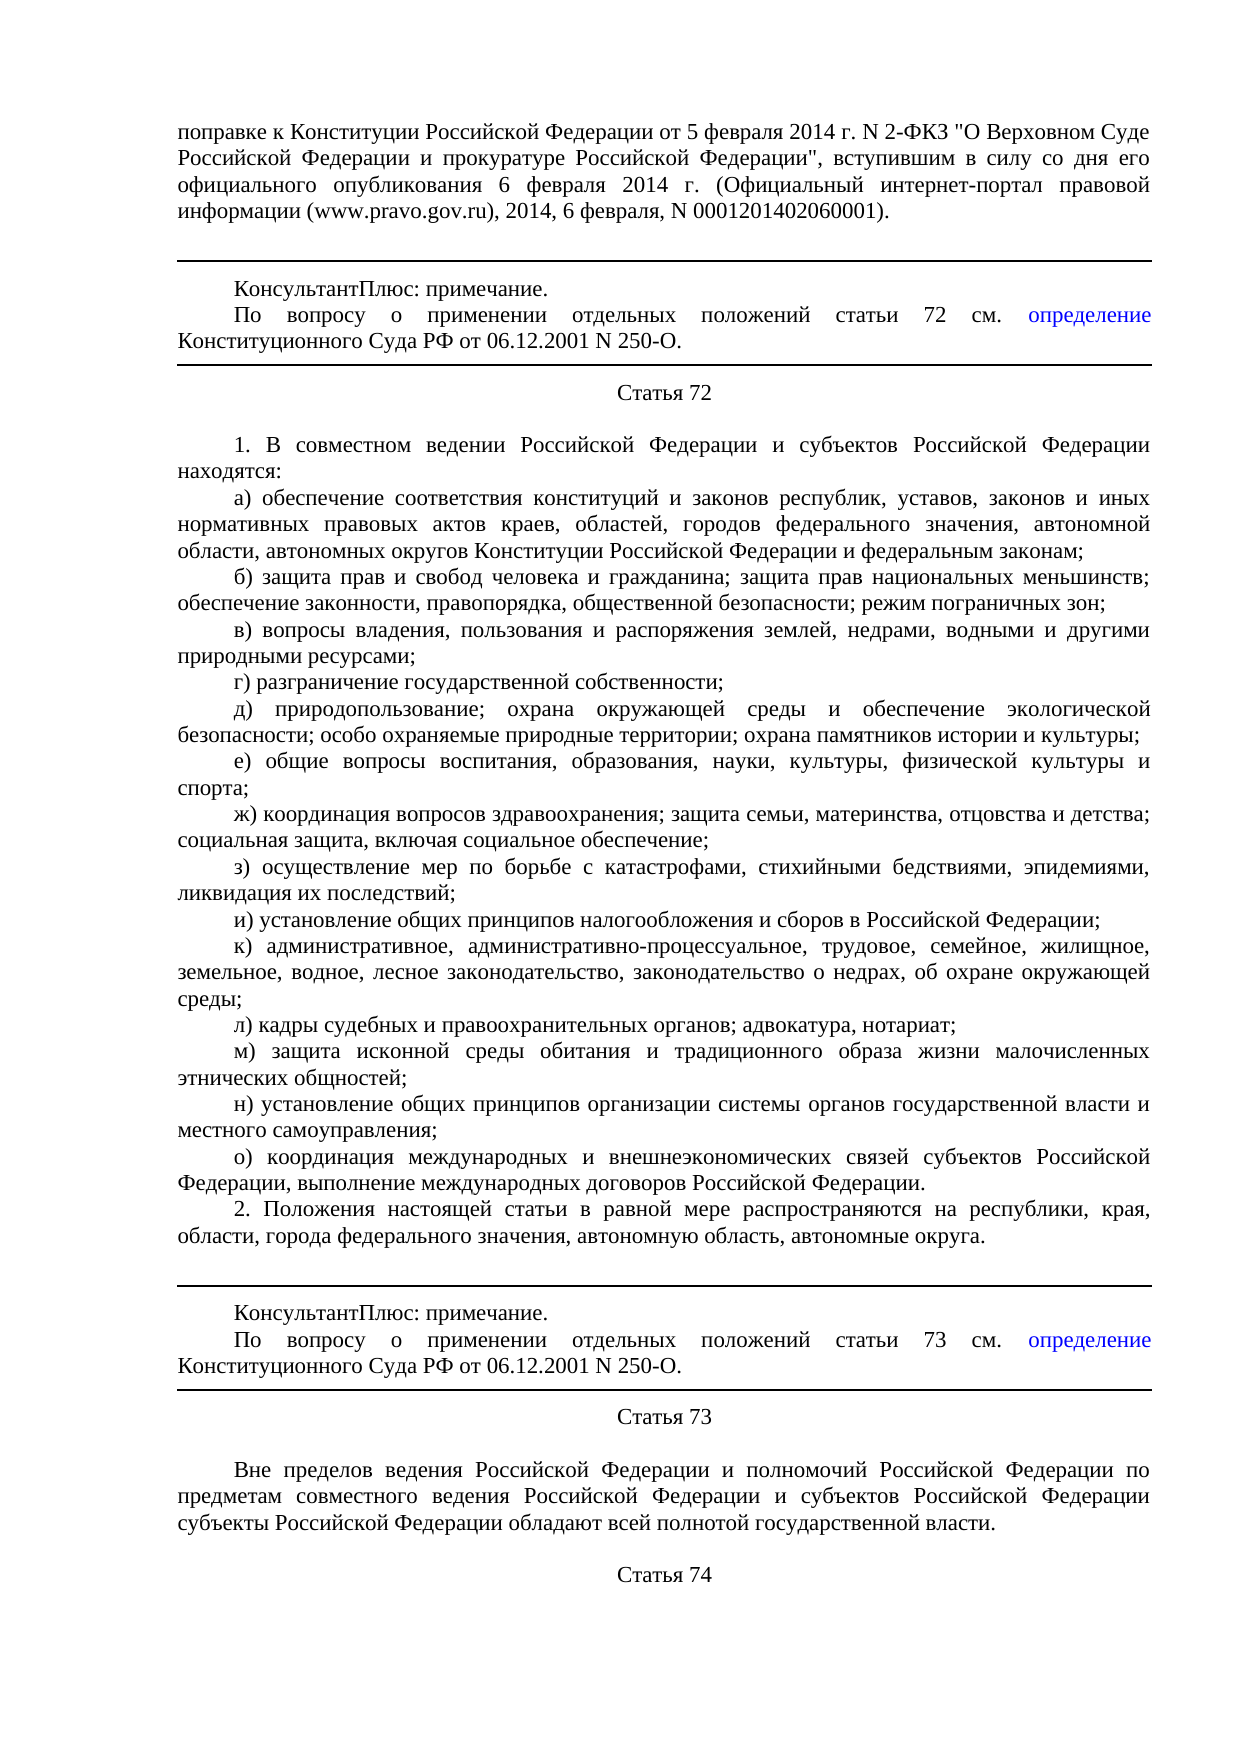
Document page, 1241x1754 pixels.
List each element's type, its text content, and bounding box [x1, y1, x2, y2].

text Статья 73 [177, 1403, 1152, 1429]
text е) общие вопросы воспитания, образования, науки, культуры, физической культуры и спорта; [177, 747, 1152, 800]
text м) защита исконной среды обитания и традиционного образа жизни малочисленных этнических общностей; [177, 1037, 1152, 1090]
text в) вопросы владения, пользования и распоряжения землей, недрами, водными и другими природными ресурсами; [177, 616, 1152, 668]
text Статья 74 [177, 1561, 1152, 1588]
text б) защита прав и свобод человека и гражданина; защита прав национальных меньшинств; обеспечение законности, правопорядка, общественной безопасности; режим пограничных зон; [177, 563, 1152, 616]
text Статья 72 [177, 378, 1152, 405]
text Вне пределов ведения Российской Федерации и полномочий Российской Федерации по предметам совместного ведения Российской Федерации и субъектов Российской Федерации субъекты Российской Федерации обладают всей полнотой государственной власти. [177, 1456, 1152, 1535]
text КонсультантПлюс: примечание. [177, 1299, 1152, 1326]
text и) установление общих принципов налогообложения и сборов в Российской Федерации; [177, 906, 1152, 932]
text д) природопользование; охрана окружающей среды и обеспечение экологической безопасности; особо охраняемые природные территории; охрана памятников истории и культуры; [177, 695, 1152, 747]
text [177, 118, 1152, 223]
text КонсультантПлюс: примечание. [177, 275, 1152, 301]
text 1. В совместном ведении Российской Федерации и субъектов Российской Федерации находятся: [177, 431, 1152, 484]
text По вопросу о применении отдельных положений статьи 72 см. определение Конституционного Суда РФ от 06.12.2001 N 250-О. [177, 301, 1152, 354]
text 2. Положения настоящей статьи в равной мере распространяются на республики, края, области, города федерального значения, автономную область, автономные округа. [177, 1196, 1152, 1248]
text л) кадры судебных и правоохранительных органов; адвокатура, нотариат; [177, 1011, 1152, 1037]
text ж) координация вопросов здравоохранения; защита семьи, материнства, отцовства и детства; социальная защита, включая социальное обеспечение; [177, 800, 1152, 853]
text г) разграничение государственной собственности; [177, 668, 1152, 695]
text з) осуществление мер по борьбе с катастрофами, стихийными бедствиями, эпидемиями, ликвидация их последствий; [177, 853, 1152, 906]
text По вопросу о применении отдельных положений статьи 73 см. определение Конституционного Суда РФ от 06.12.2001 N 250-О. [177, 1326, 1152, 1378]
text о) координация международных и внешнеэкономических связей субъектов Российской Федерации, выполнение международных договоров Российской Федерации. [177, 1143, 1152, 1196]
text н) установление общих принципов организации системы органов государственной власти и местного самоуправления; [177, 1090, 1152, 1143]
text а) обеспечение соответствия конституций и законов республик, уставов, законов и иных нормативных правовых актов краев, областей, городов федерального значения, автономной области, автономных округов Конституции Российской Федерации и федеральным законам; [177, 484, 1152, 563]
text к) административное, административно-процессуальное, трудовое, семейное, жилищное, земельное, водное, лесное законодательство, законодательство о недрах, об охране окружающей среды; [177, 932, 1152, 1011]
